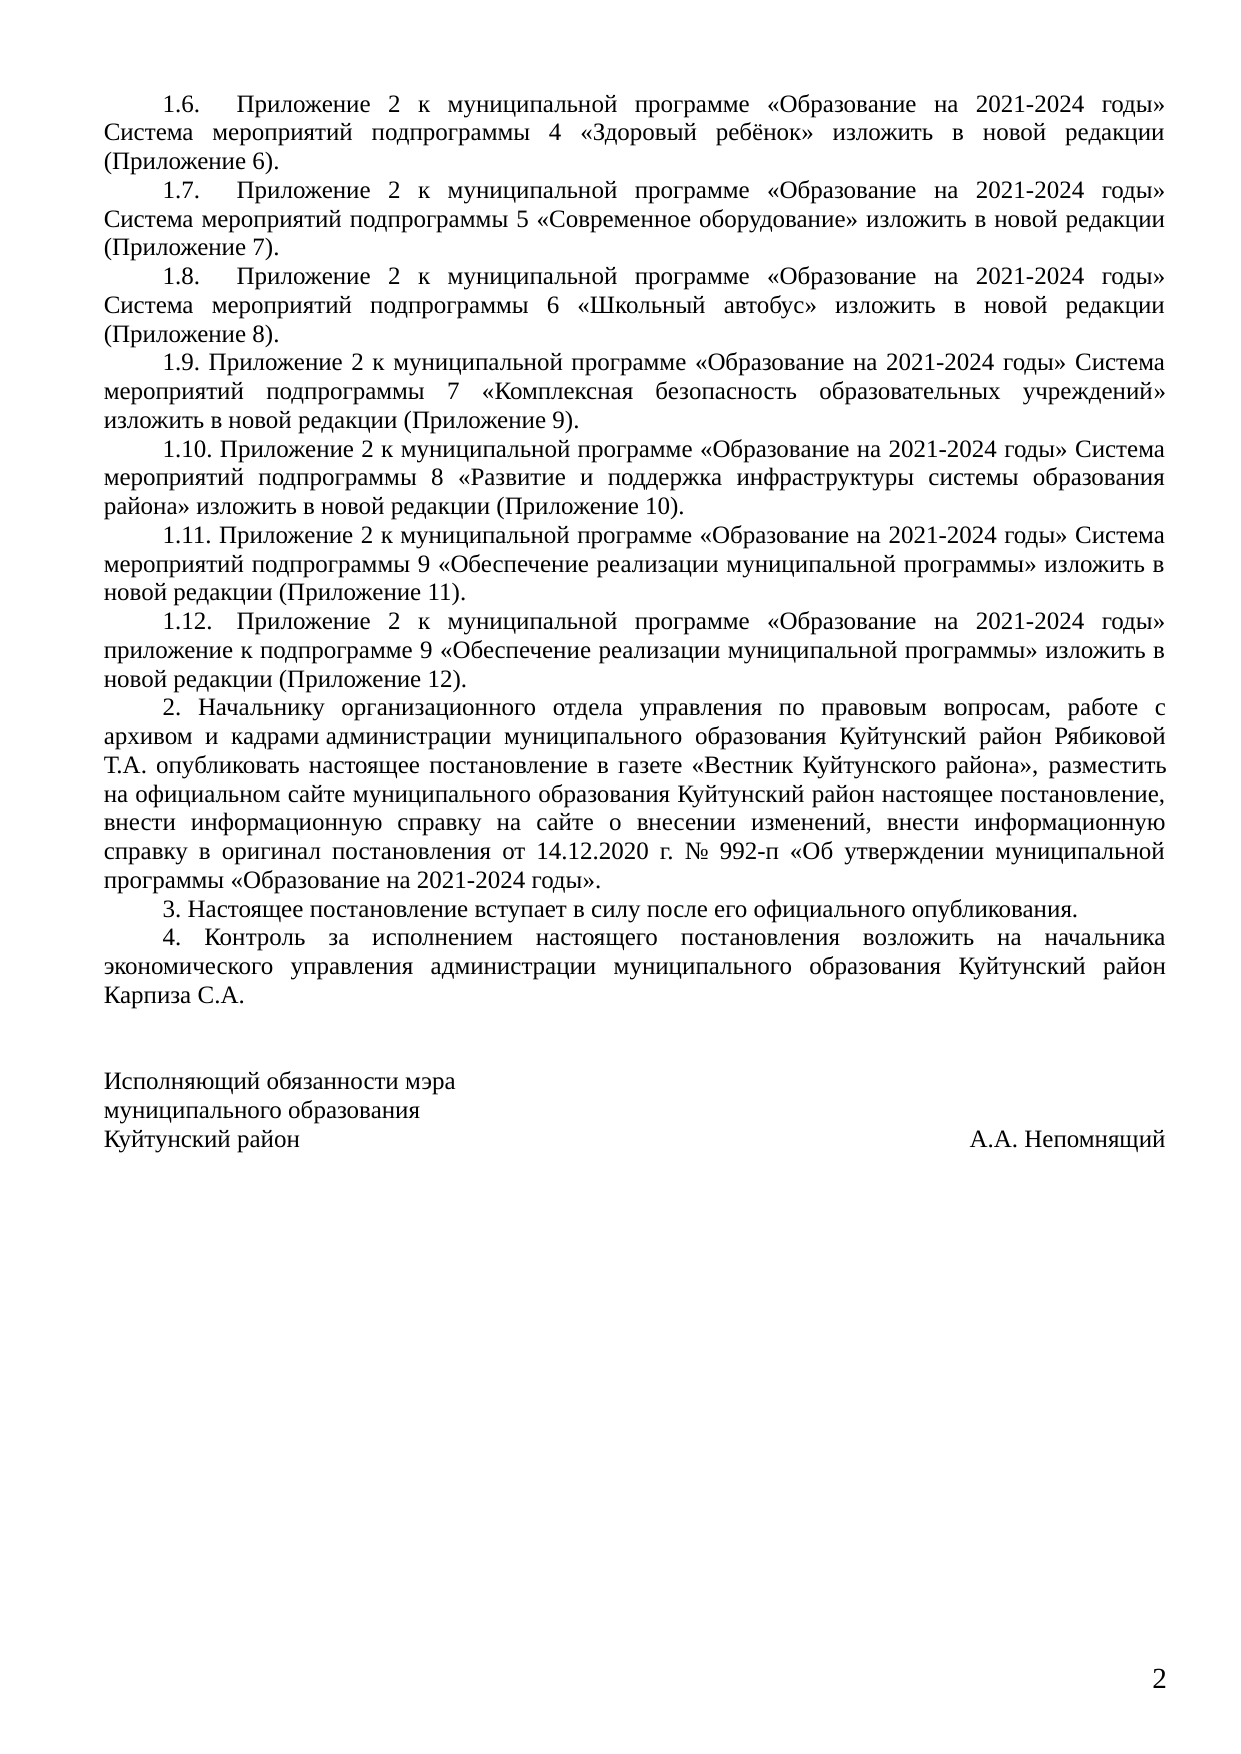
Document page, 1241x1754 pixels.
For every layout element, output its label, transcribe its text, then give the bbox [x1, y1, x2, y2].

text 4. Контроль за исполнением настоящего постановления возложить на начальника экономического управления администрации муниципального образования Куйтунский район Карпиза С.А. [103, 922, 1167, 1009]
text 1.10. Приложение 2 к муниципальной программе «Образование на 2021-2024 годы» Система мероприятий подпрограммы 8 «Развитие и поддержка инфраструктуры системы образования района» изложить в новой редакции (Приложение 10). [103, 434, 1166, 520]
text муниципального образования [103, 1095, 1167, 1124]
text Исполняющий обязанности мэра [103, 1066, 1167, 1095]
list Приложение 2 к муниципальной программе «Образование на 2021-2024 годы» Система мероприятий подпрограммы 4 «Здоровый ребёнок» изложить в новой редакции (Приложение 6). [103, 89, 1166, 175]
text Куйтунский район А.А. Непомнящий [103, 1124, 1167, 1152]
list Приложение 2 к муниципальной программе «Образование на 2021-2024 годы» Система мероприятий подпрограммы 6 «Школьный автобус» изложить в новой редакции (Приложение 8). [103, 261, 1166, 347]
text 1.9. Приложение 2 к муниципальной программе «Образование на 2021-2024 годы» Система мероприятий подпрограммы 7 «Комплексная безопасность образовательных учреждений» изложить в новой редакции (Приложение 9). [103, 347, 1166, 434]
text 3. Настоящее постановление вступает в силу после его официального опубликования. [103, 894, 1167, 922]
list Приложение 2 к муниципальной программе «Образование на 2021-2024 годы» Система мероприятий подпрограммы 5 «Современное оборудование» изложить в новой редакции (Приложение 7). [103, 175, 1166, 261]
text 2. Начальнику организационного отдела управления по правовым вопросам, работе с архивом и кадрами администрации муниципального образования Куйтунский район Рябиковой Т.А. опубликовать настоящее постановление в газете «Вестник Куйтунского района», разместить на официальном сайте муниципального образования Куйтунский район настоящее постановление, внести информационную справку на сайте о внесении изменений, внести информационную справку в оригинал постановления от 14.12.2020 г. № 992-п «Об утверждении муниципальной программы «Образование на 2021-2024 годы». [103, 692, 1167, 894]
text 1.11. Приложение 2 к муниципальной программе «Образование на 2021-2024 годы» Система мероприятий подпрограммы 9 «Обеспечение реализации муниципальной программы» изложить в новой редакции (Приложение 11). [103, 520, 1166, 606]
list Приложение 2 к муниципальной программе «Образование на 2021-2024 годы» приложение к подпрограмме 9 «Обеспечение реализации муниципальной программы» изложить в новой редакции (Приложение 12). [103, 606, 1166, 692]
